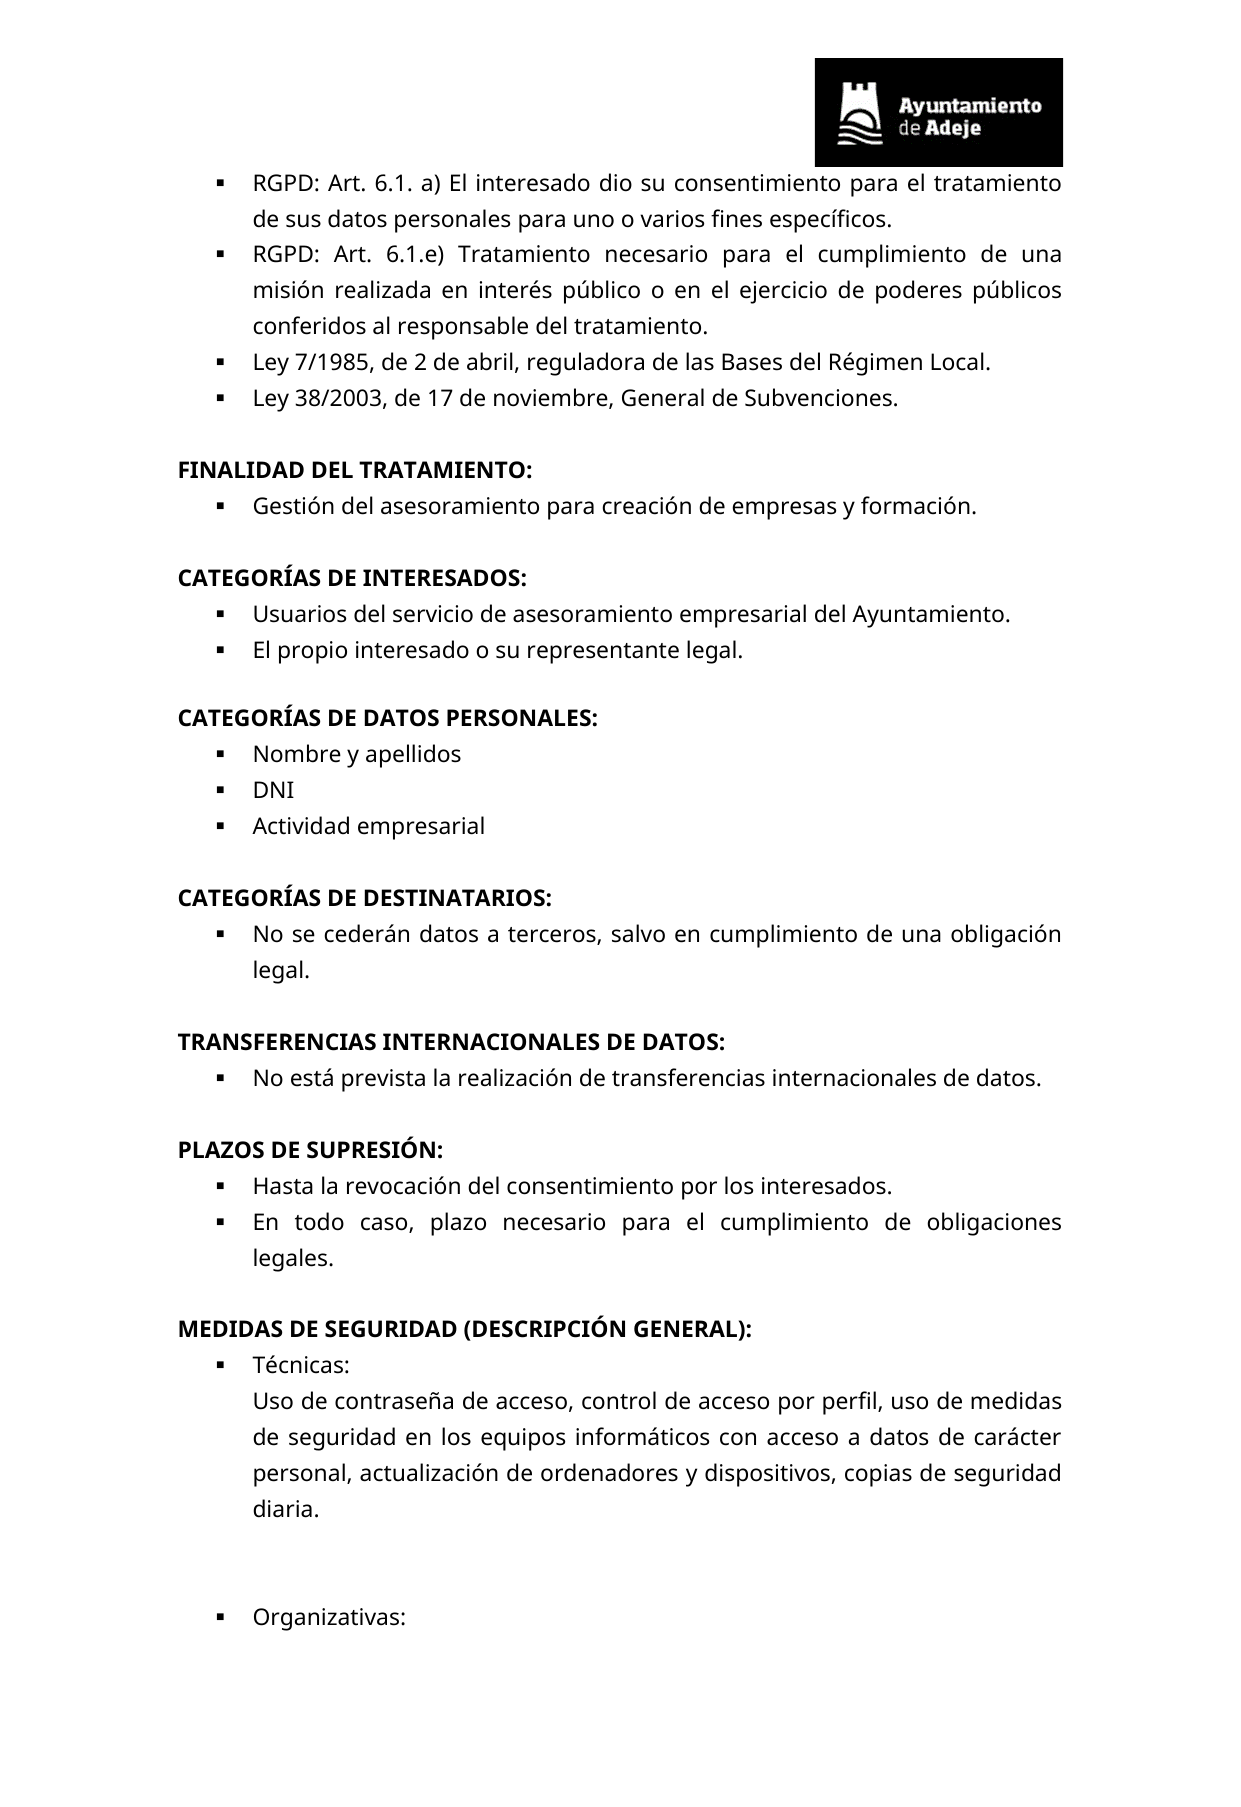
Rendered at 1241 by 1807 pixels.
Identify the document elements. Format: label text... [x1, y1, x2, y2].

list Usuarios del servicio de asesoramiento empresarial del Ayuntamiento. [215, 598, 1063, 629]
text CATEGORÍAS DE DATOS PERSONALES: [177, 702, 1063, 734]
list DNI [215, 774, 1063, 806]
text FINALIDAD DEL TRATAMIENTO: [177, 454, 1063, 485]
list Actividad empresarial [215, 810, 1063, 841]
text CATEGORÍAS DE DESTINATARIOS: [177, 882, 1063, 913]
list RGPD: Art. 6.1.e) Tratamiento necesario para el cumplimiento de una misión realizada en interés público o en el ejercicio de poderes públicos conferidos al responsable del tratamiento. [215, 238, 1063, 342]
list Gestión del asesoramiento para creación de empresas y formación. [215, 490, 1063, 521]
list Uso de contraseña de acceso, control de acceso por perfil, uso de medidas de seguridad en los equipos informáticos con acceso a datos de carácter personal, actualización de ordenadores y dispositivos, copias de seguridad diaria. [252, 1385, 1063, 1524]
list En todo caso, plazo necesario para el cumplimiento de obligaciones legales. [215, 1206, 1063, 1273]
list Nombre y apellidos [215, 738, 1063, 769]
list El propio interesado o su representante legal. [215, 634, 1063, 665]
list Técnicas: [215, 1349, 1063, 1381]
list No está prevista la realización de transferencias internacionales de datos. [215, 1062, 1063, 1093]
text PLAZOS DE SUPRESIÓN: [177, 1134, 1063, 1165]
list Ley 7/1985, de 2 de abril, reguladora de las Bases del Régimen Local. [215, 346, 1063, 377]
text TRANSFERENCIAS INTERNACIONALES DE DATOS: [177, 1026, 1063, 1057]
list Hasta la revocación del consentimiento por los interesados. [215, 1169, 1063, 1201]
list Organizativas: [215, 1601, 1063, 1632]
list RGPD: Art. 6.1. a) El interesado dio su consentimiento para el tratamiento de sus datos personales para uno o varios fines específicos. [215, 167, 1063, 234]
text MEDIDAS DE SEGURIDAD (DESCRIPCIÓN GENERAL): [177, 1313, 1063, 1344]
list No se cederán datos a terceros, salvo en cumplimiento de una obligación legal. [215, 918, 1063, 985]
text CATEGORÍAS DE INTERESADOS: [177, 562, 1063, 593]
list Ley 38/2003, de 17 de noviembre, General de Subvenciones. [215, 382, 1063, 413]
